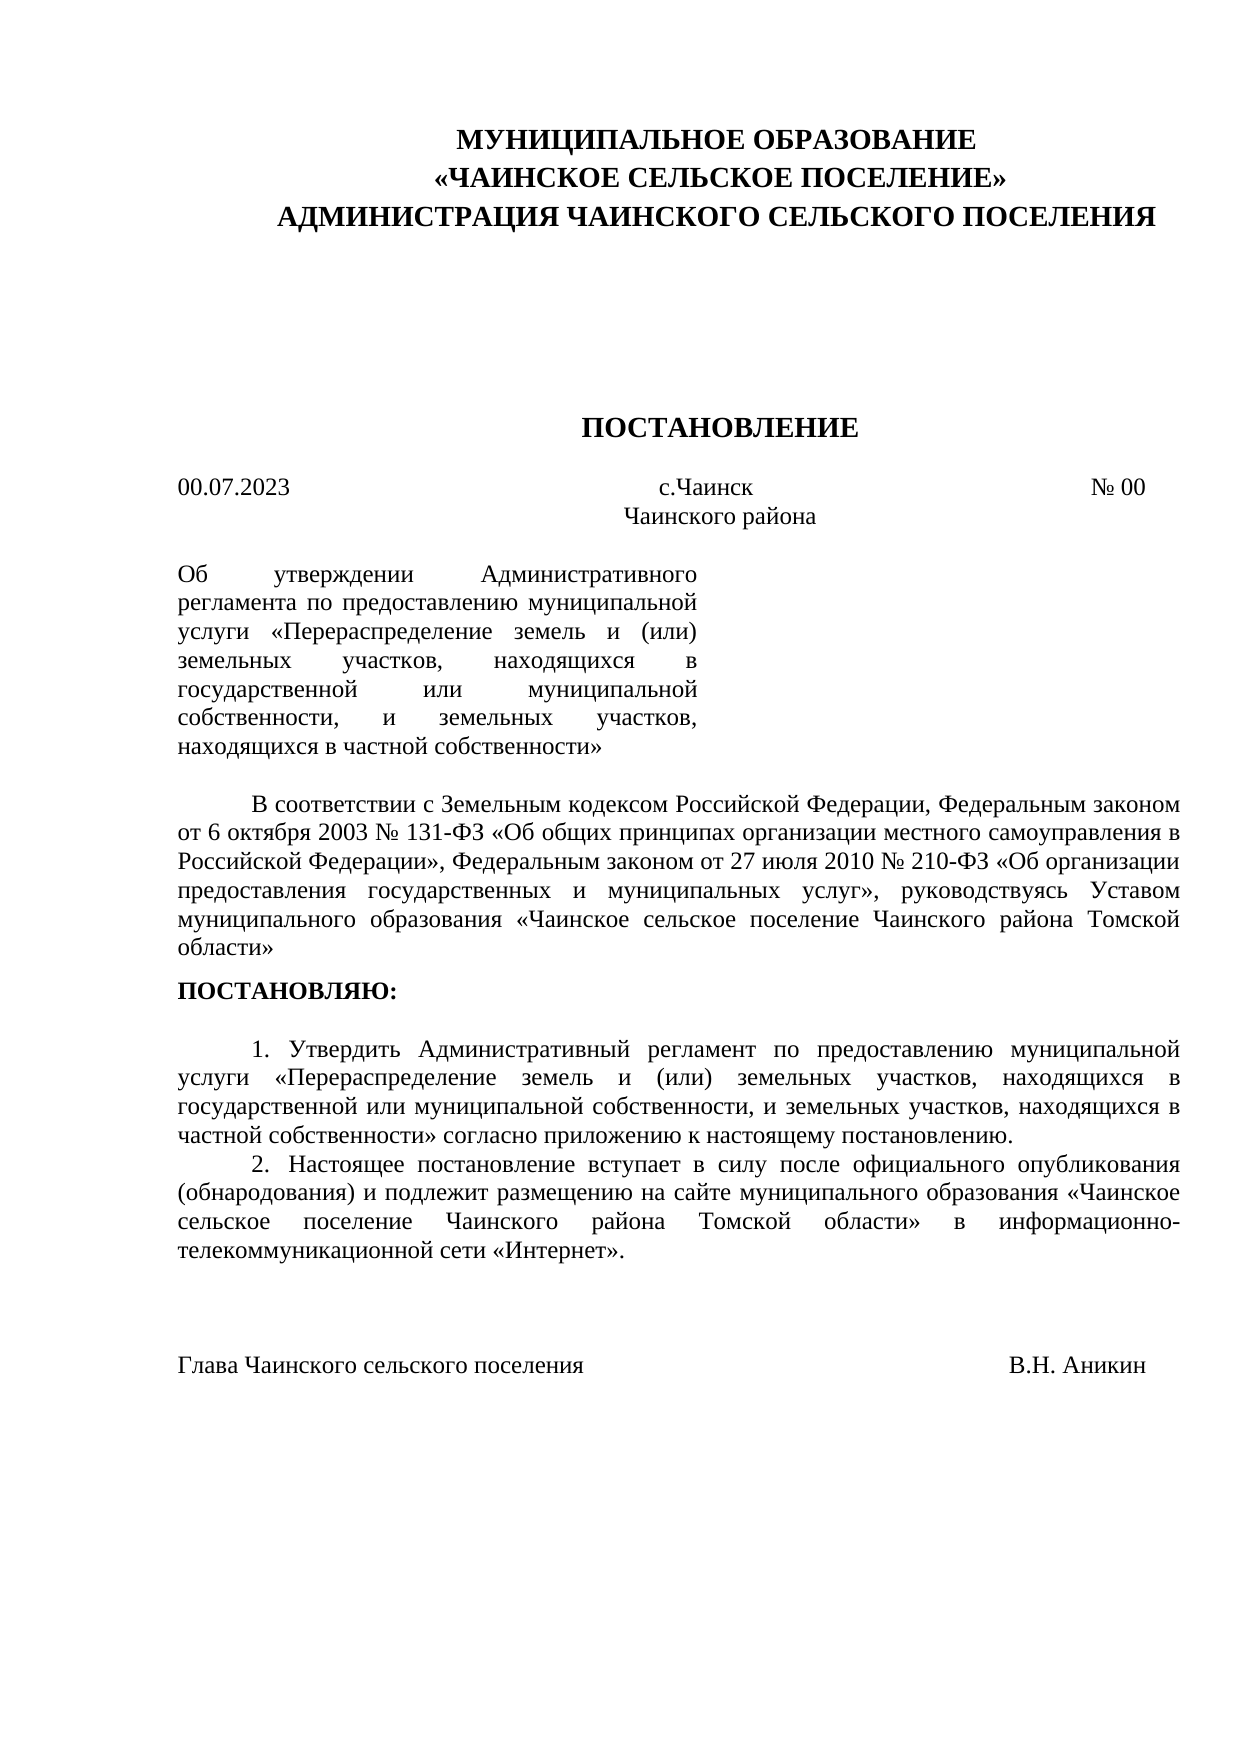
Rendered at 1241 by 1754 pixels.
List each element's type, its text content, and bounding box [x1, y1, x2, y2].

table_header Об утверждении Административного регламента по предоставлению муниципальной услуги «Перераспределение земель и (или) земельных участков, находящихся в государственной или муниципальной собственности, и земельных участков, находящихся в частной собственности» [166, 559, 709, 760]
text В соответствии с Земельным кодексом Российской Федерации, Федеральным законом от 6 октября 2003 № 131-ФЗ «Об общих принципах организации местного самоуправления в Российской Федерации», Федеральным законом от 27 июля 2010 № 210-ФЗ «Об организации предоставления государственных и муниципальных услуг», руководствуясь Уставом муниципального образования «Чаинское сельское поселение Чаинского района Томской области» [177, 789, 1181, 961]
text ПОСТАНОВЛЯЮ: [177, 976, 1181, 1005]
text АДМИНИСТРАЦИЯ ЧАИНСКОГО СЕЛЬСКОГО ПОСЕЛЕНИЯ [177, 199, 1181, 232]
text МУНИЦИПАЛЬНОЕ ОБРАЗОВАНИЕ [177, 122, 1181, 155]
text 00.07.2023 с.Чаинск № 00 [177, 472, 1181, 501]
list Настоящее постановление вступает в силу после официального опубликования (обнародования) и подлежит размещению на сайте муниципального образования «Чаинское сельское поселение Чаинского района Томской области» в информационно-телекоммуникационной сети «Интернет». [177, 1149, 1181, 1264]
list Утвердить Административный регламент по предоставлению муниципальной услуги «Перераспределение земель и (или) земельных участков, находящихся в государственной или муниципальной собственности, и земельных участков, находящихся в частной собственности» согласно приложению к настоящему постановлению. [177, 1034, 1181, 1149]
text Чаинского района [177, 501, 1181, 530]
text Глава Чаинского сельского поселения В.Н. Аникин [177, 1350, 1181, 1379]
text ПОСТАНОВЛЕНИЕ [177, 410, 1181, 444]
text «ЧАИНСКОЕ СЕЛЬСКОЕ ПОСЕЛЕНИЕ» [177, 160, 1181, 194]
